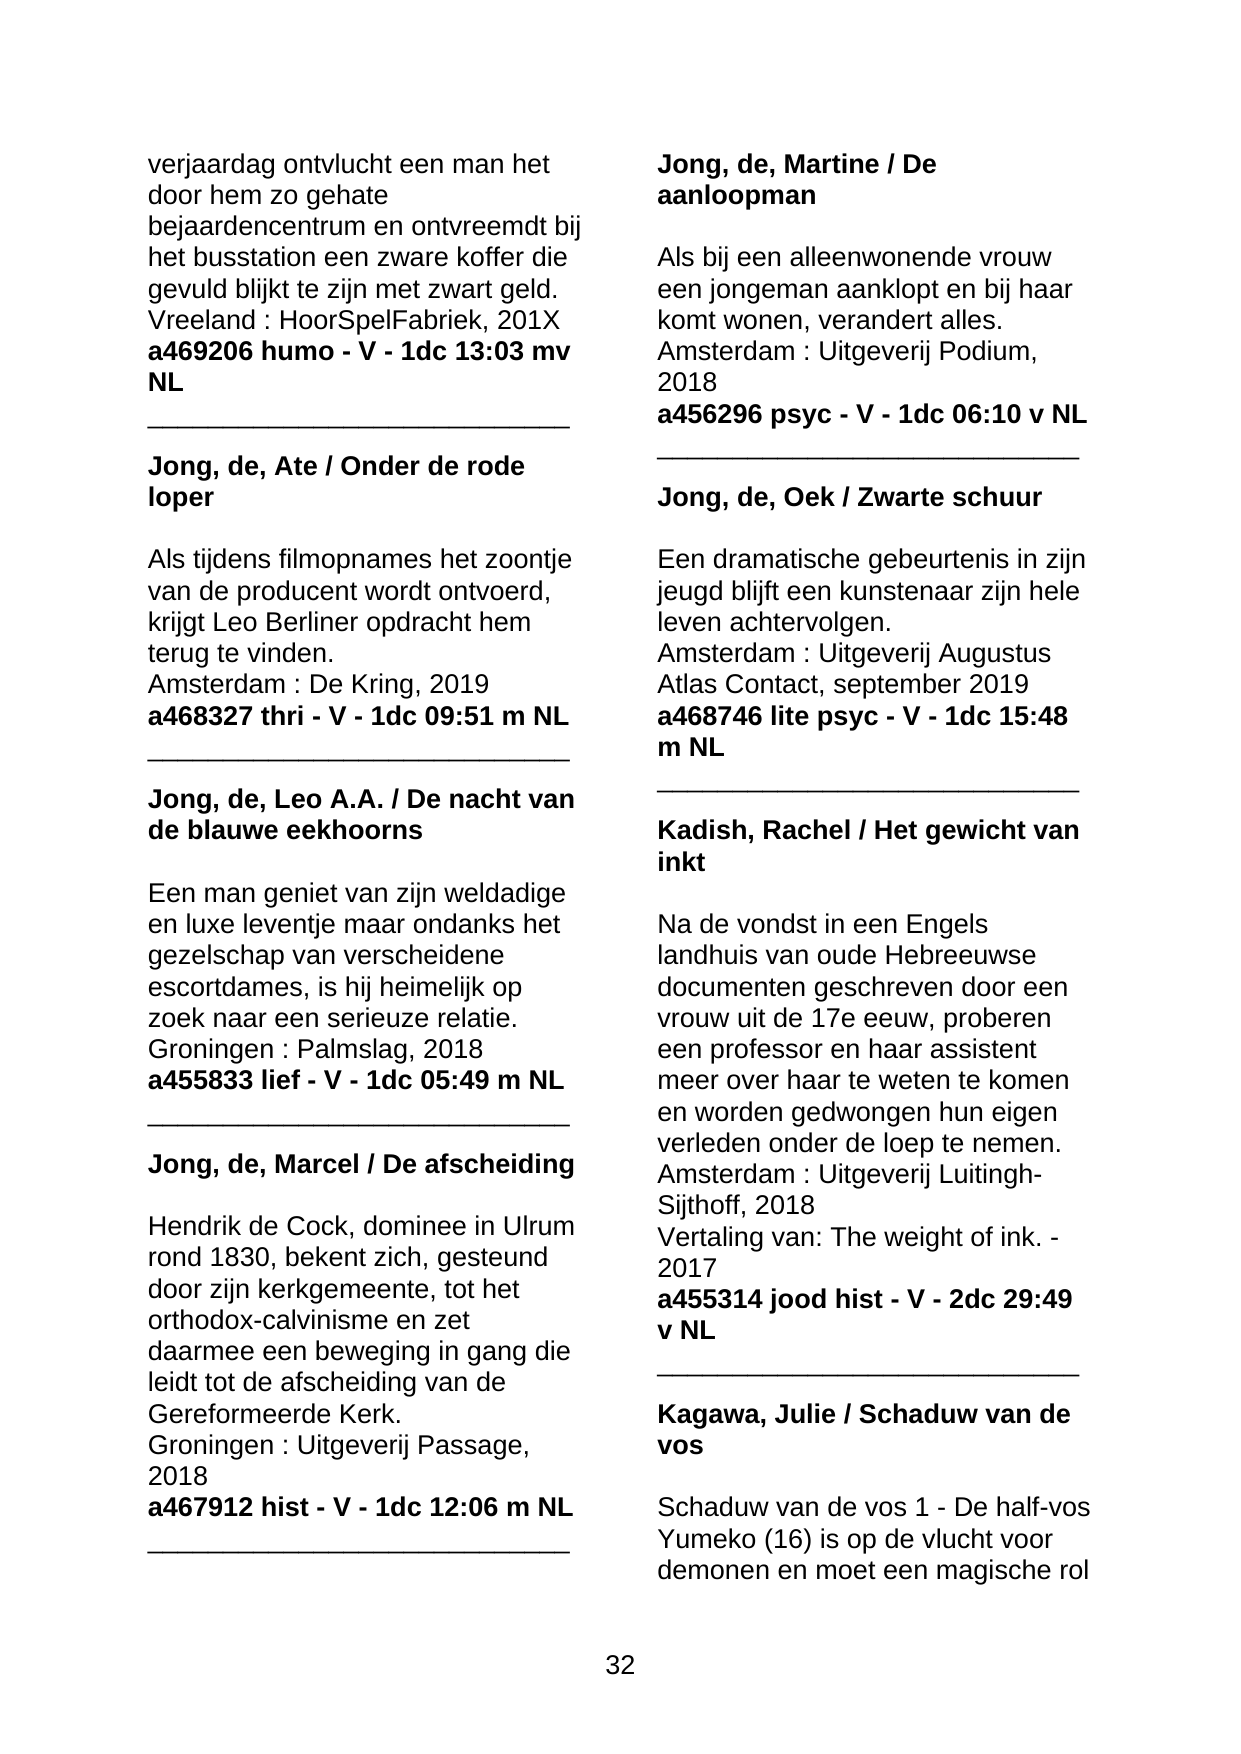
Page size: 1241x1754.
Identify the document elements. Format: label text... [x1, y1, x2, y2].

text Na de vondst in een Engels landhuis van oude Hebreeuwse documenten geschreven door een vrouw uit de 17e eeuw, proberen een professor en haar assistent meer over haar te weten te komen en worden gedwongen hun eigen verleden onder de loep te nemen. Amsterdam : Uitgeverij Luitingh-Sijthoff, 2018 Vertaling van: The weight of ink. - 2017 a455314 jood hist - V - 2dc 29:49 v NL ____________________________ [657, 877, 1093, 1377]
text Een dramatische gebeurtenis in zijn jeugd blijft een kunstenaar zijn hele leven achtervolgen. Amsterdam : Uitgeverij Augustus Atlas Contact, september 2019 a468746 lite psyc - V - 1dc 15:48 m NL ____________________________ [657, 512, 1093, 793]
text Hendrik de Cock, dominee in Ulrum rond 1830, bekent zich, gesteund door zijn kerkgemeente, tot het orthodox-calvinisme en zet daarmee een beweging in gang die leidt tot de afscheiding van de Gereformeerde Kerk. Groningen : Uitgeverij Passage, 2018 a467912 hist - V - 1dc 12:06 m NL ____________________________ [148, 1179, 583, 1554]
subtitle Jong, de, Oek / Zwarte schuur [657, 481, 1093, 512]
subtitle Kadish, Rachel / Het gewicht van inkt [657, 814, 1093, 877]
subtitle Jong, de, Ate / Onder de rode loper [148, 450, 583, 512]
subtitle Jong, de, Marcel / De afscheiding [148, 1148, 583, 1179]
subtitle Jong, de, Leo A.A. / De nacht van de blauwe eekhoorns [148, 783, 583, 846]
text Een man geniet van zijn weldadige en luxe leventje maar ondanks het gezelschap van verscheidene escortdames, is hij heimelijk op zoek naar een serieuze relatie. Groningen : Palmslag, 2018 a455833 lief - V - 1dc 05:49 m NL ____________________________ [148, 846, 583, 1127]
text Als bij een alleenwonende vrouw een jongeman aanklopt en bij haar komt wonen, verandert alles. Amsterdam : Uitgeverij Podium, 2018 a456296 psyc - V - 1dc 06:10 v NL ____________________________ [657, 210, 1093, 460]
subtitle Jong, de, Martine / De aanloopman [657, 148, 1093, 210]
text Als tijdens filmopnames het zoontje van de producent wordt ontvoerd, krijgt Leo Berliner opdracht hem terug te vinden. Amsterdam : De Kring, 2019 a468327 thri - V - 1dc 09:51 m NL ____________________________ [148, 512, 583, 762]
subtitle Kagawa, Julie / Schaduw van de vos [657, 1398, 1093, 1460]
